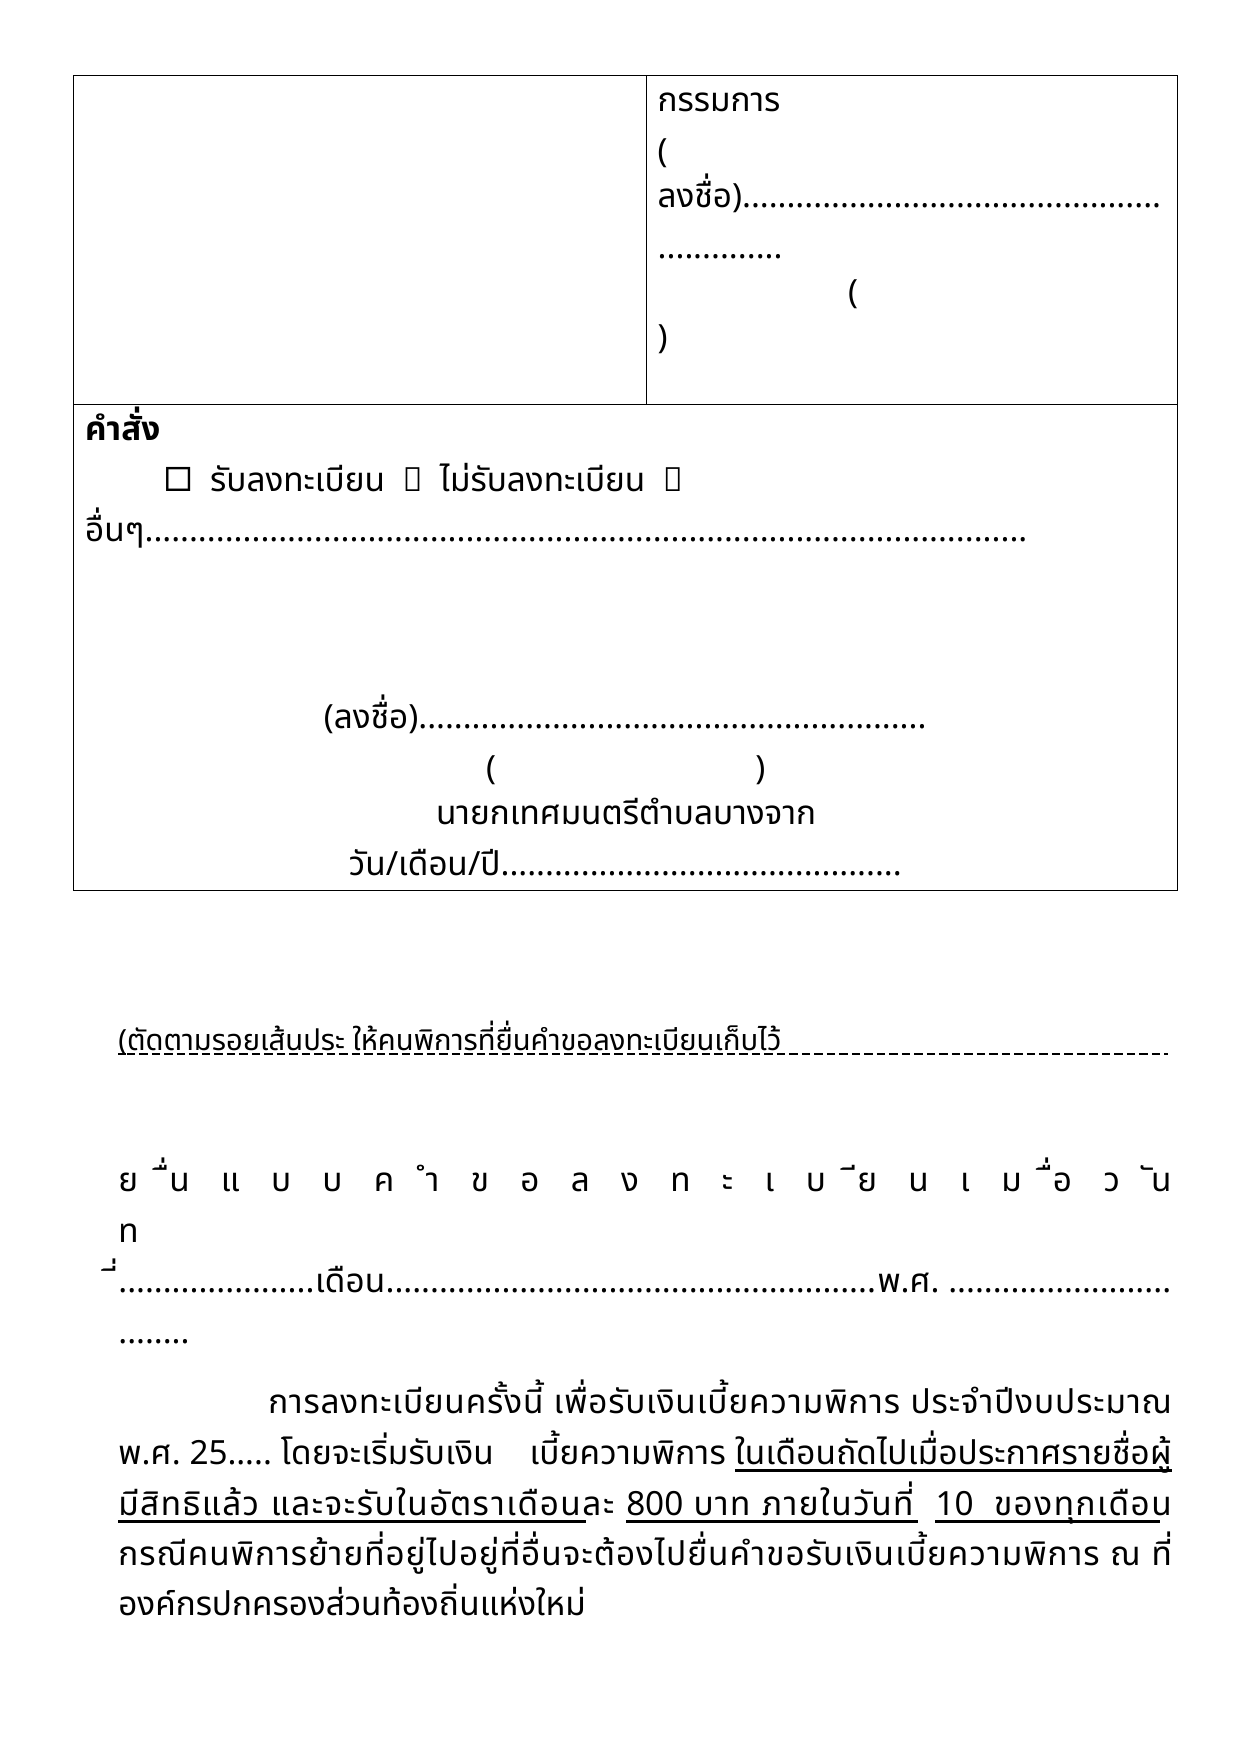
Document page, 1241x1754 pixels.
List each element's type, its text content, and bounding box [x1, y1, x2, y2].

table_cell คำสั่ง รับลงทะเบียน ไม่รับลงทะเบียน อื่นๆ................................................................................................... (ลงชื่อ)......................................................... ( ) นายกเทศมนตรีตำบลบางจาก วัน/เดือน/ปี............................................. [74, 405, 1177, 890]
text การลงทะเบียนครั้งนี้ เพื่อรับเงินเบี้ยความพิการ ประจำปีงบประมาณ พ.ศ. 25….. โดยจะเริ่มรับเงิน เบี้ยความพิการ ในเดือนถัดไปเมื่อประกาศรายชื่อผู้มีสิทธิแล้ว และจะรับในอัตราเดือนละ 800 บาท ภายในวันที่ 10 ของทุกเดือน กรณีคนพิการย้ายที่อยู่ไปอยู่ที่อื่นจะต้องไปยื่นคำขอรับเงินเบี้ยความพิการ ณ ที่องค์กรปกครองส่วนท้องถิ่นแห่งใหม่ [118, 1378, 1172, 1631]
text ยื่นแบบคำขอลงทะเบียนเมื่อวันที่......................เดือน.......................................................พ.ศ. ................................. [118, 1156, 1172, 1353]
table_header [74, 76, 646, 404]
text (ตัดตามรอยเส้นประ ให้คนพิการที่ยื่นคำขอลงทะเบียนเก็บไว้ . [118, 1019, 1172, 1103]
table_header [647, 76, 1177, 404]
